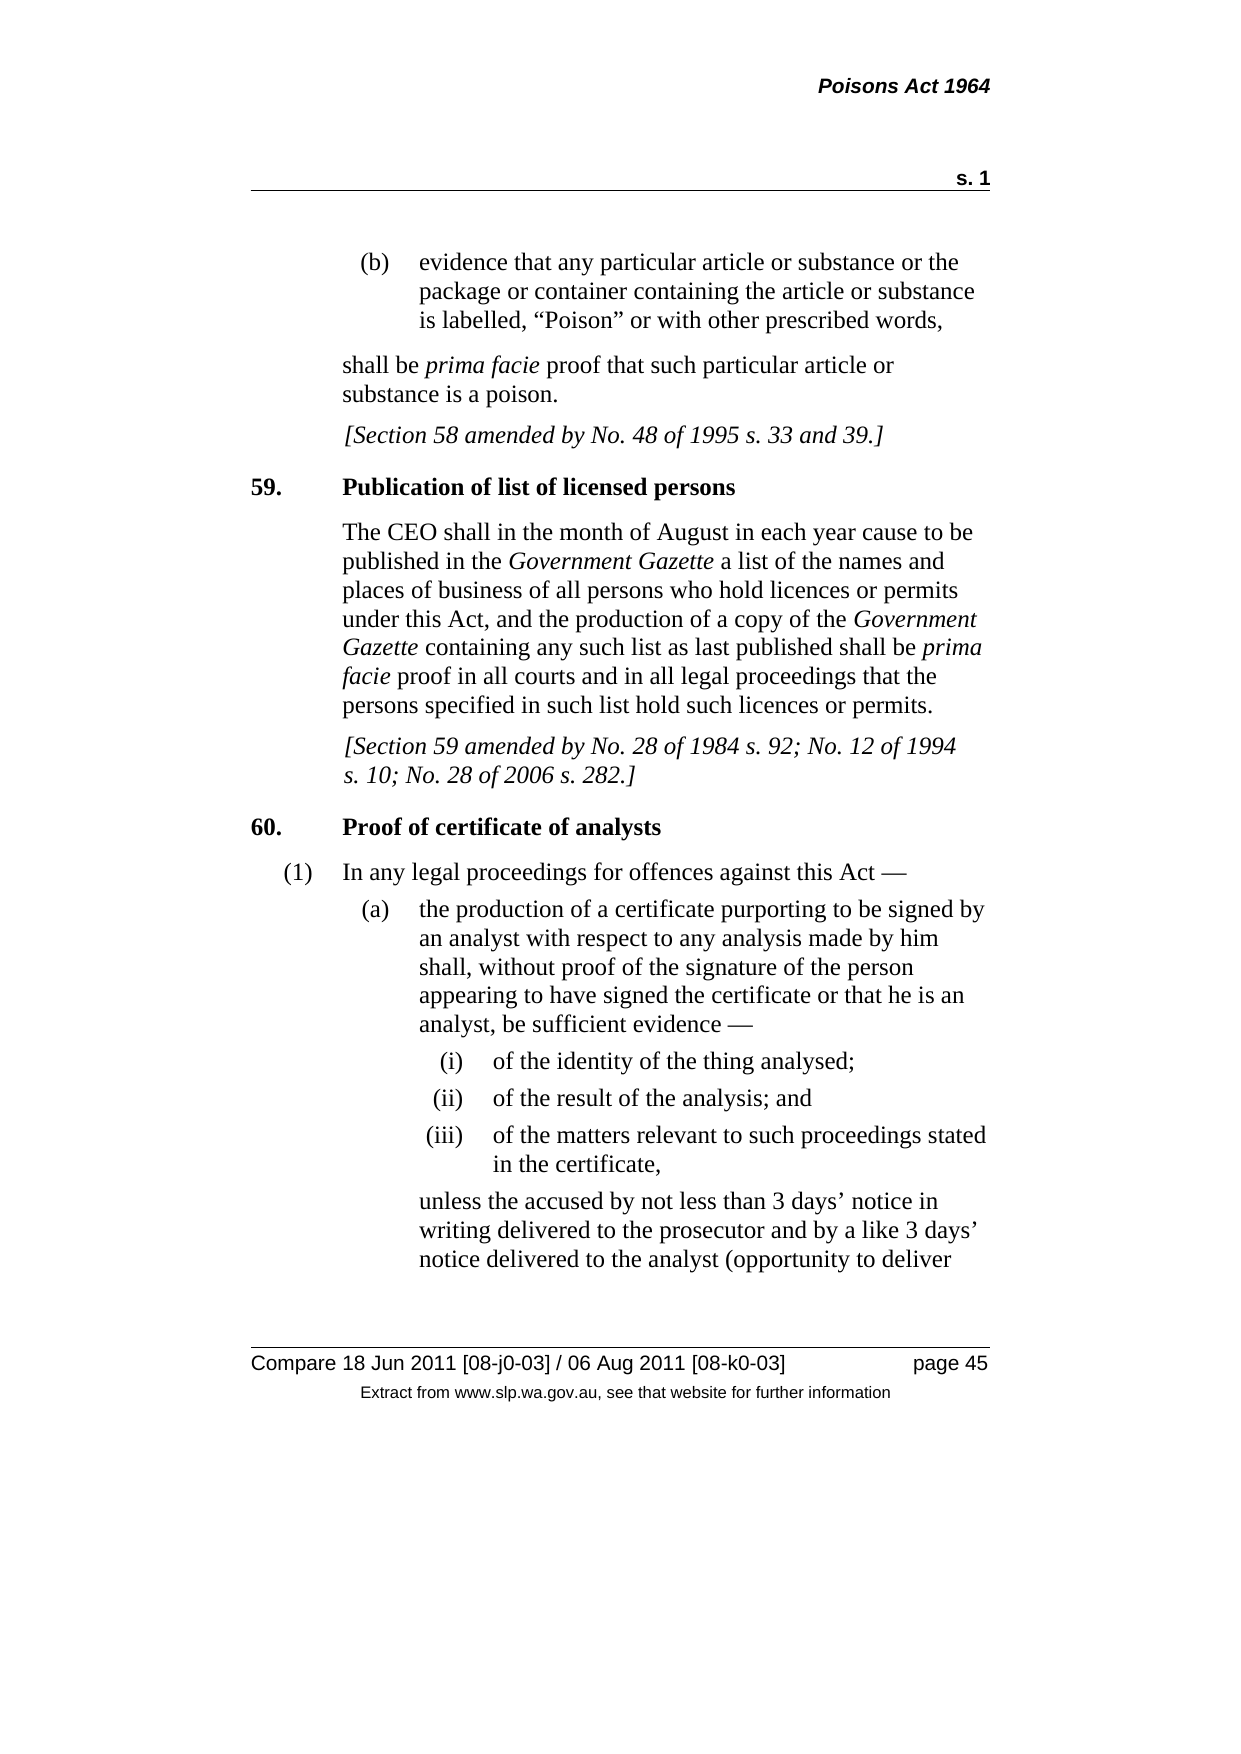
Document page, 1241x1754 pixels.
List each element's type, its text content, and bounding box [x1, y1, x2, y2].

text (b) evidence that any particular article or substance or the package or container containing the article or substance is labelled, “Poison” or with other prescribed words, [251, 247, 990, 334]
text (ii) of the result of the analysis; and [251, 1083, 990, 1112]
text (i) of the identity of the thing analysed; [251, 1046, 990, 1075]
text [251, 1186, 990, 1272]
text [Section 59 amended by No. 28 of 1984 s. 92; No. 12 of 1994 s. 10; No. 28 of 2006 s. 282.] [251, 731, 990, 789]
text (a) the production of a certificate purporting to be signed by an analyst with respect to any analysis made by him shall, without proof of the signature of the person appearing to have signed the certificate or that he is an analyst, be sufficient evidence — [251, 894, 990, 1038]
subtitle 60. Proof of certificate of analysts [251, 812, 990, 840]
text (iii) of the matters relevant to such proceedings stated in the certificate, [251, 1120, 990, 1178]
text shall be prima facie proof that such particular article or substance is a poison. [251, 350, 990, 408]
text The CEO shall in the month of August in each year cause to be published in the Government Gazette a list of the names and places of business of all persons who hold licences or permits under this Act, and the production of a copy of the Government Gazette containing any such list as last published shall be prima facie proof in all courts and in all legal proceedings that the persons specified in such list hold such licences or permits. [251, 517, 990, 719]
subtitle 59. Publication of list of licensed persons [251, 472, 990, 501]
text (1) In any legal proceedings for offences against this Act — [251, 857, 990, 886]
text [Section 58 amended by No. 48 of 1995 s. 33 and 39.] [251, 420, 990, 449]
